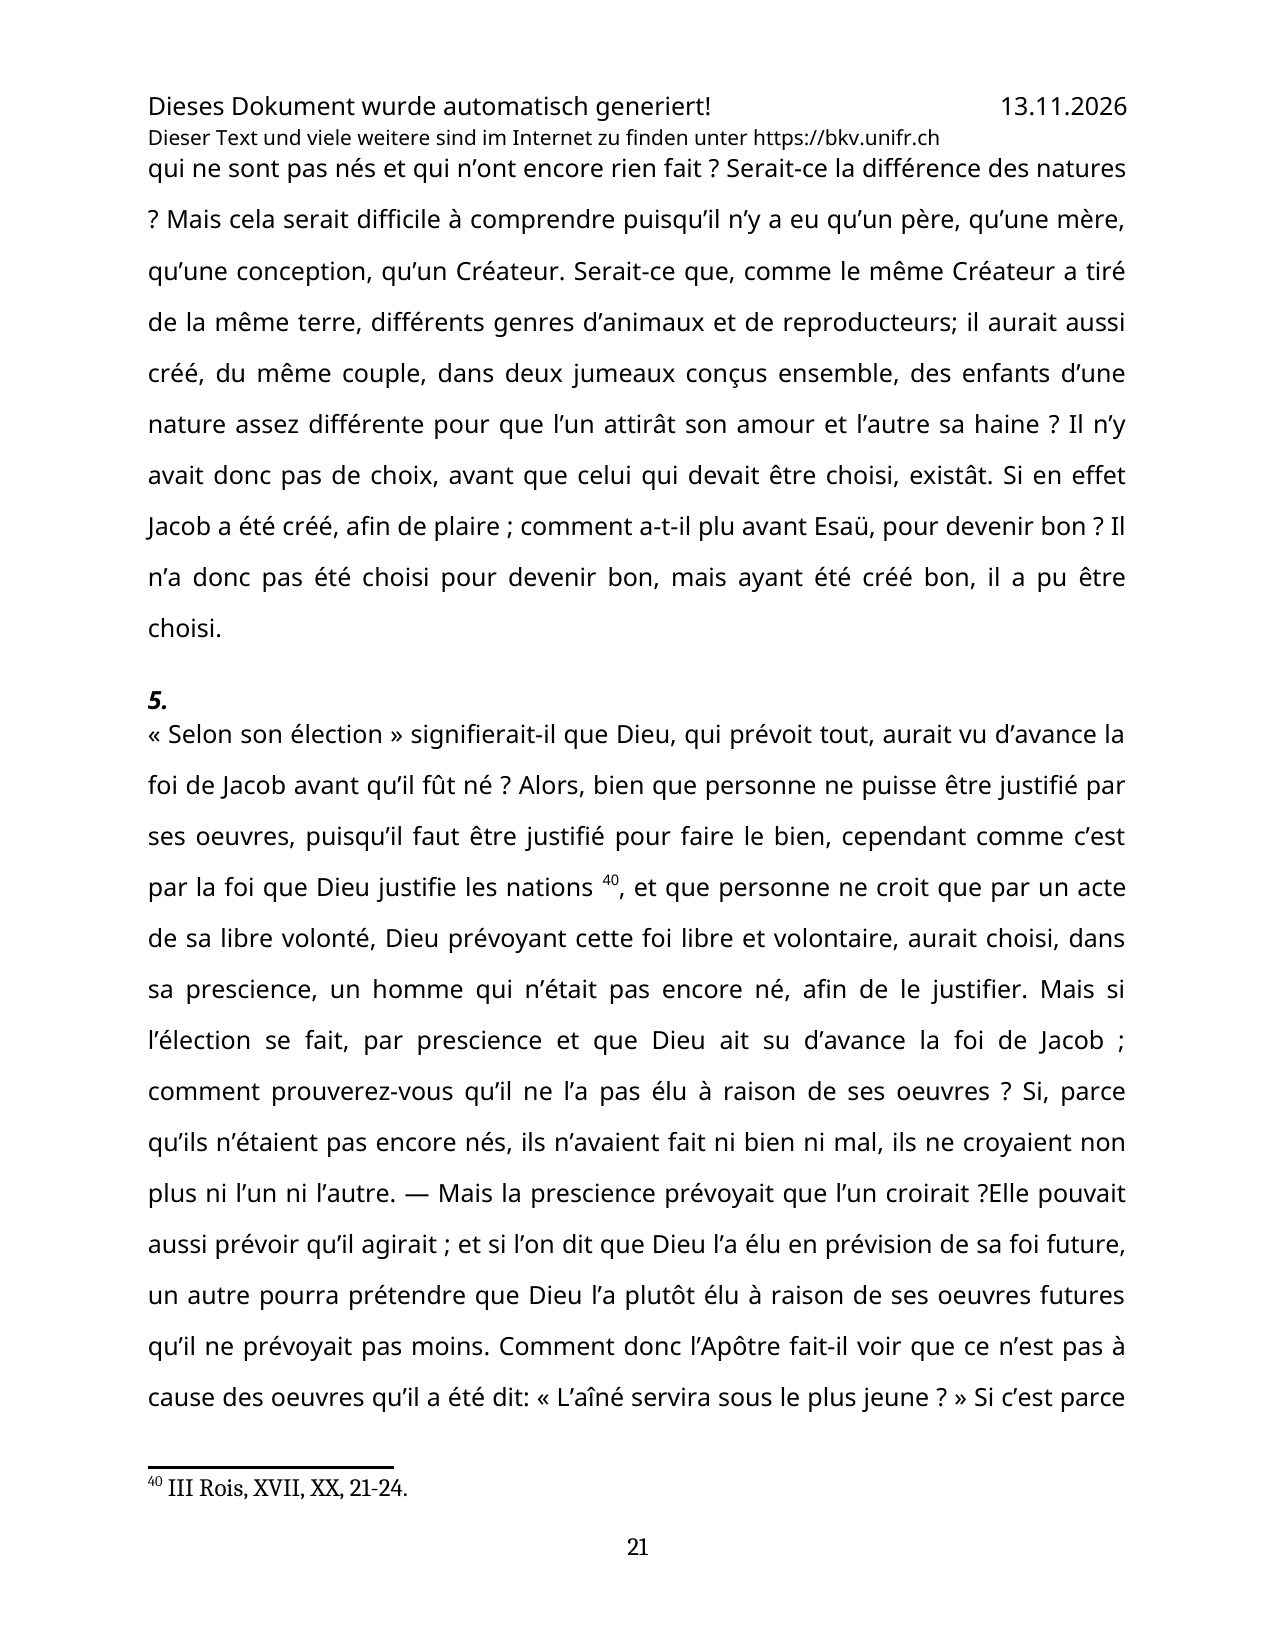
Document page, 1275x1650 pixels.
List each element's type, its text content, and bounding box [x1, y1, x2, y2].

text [148, 716, 1127, 1414]
subtitle 5. [148, 682, 1127, 716]
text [148, 151, 1127, 644]
